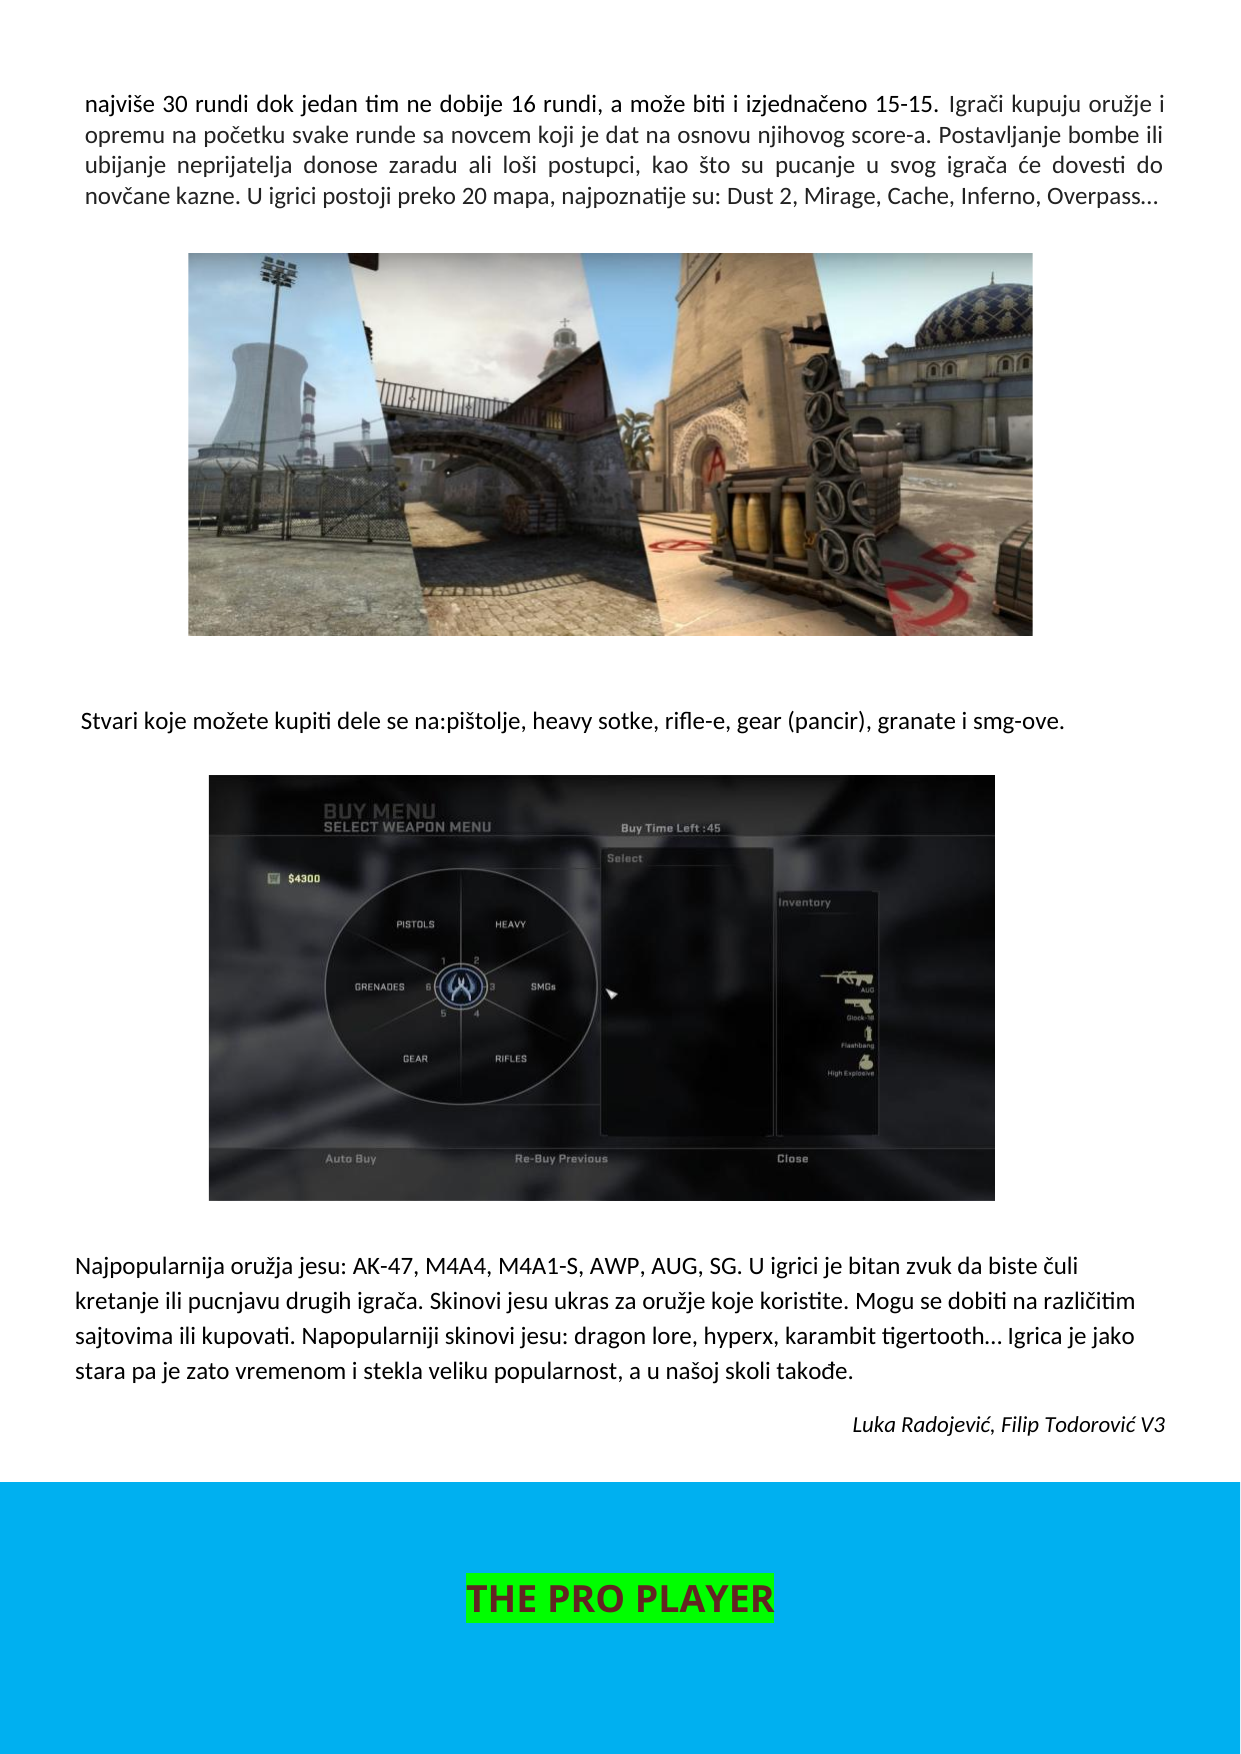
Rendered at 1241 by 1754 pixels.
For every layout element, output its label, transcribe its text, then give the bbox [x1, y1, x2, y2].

picture [208, 775, 995, 1201]
text Najpopularnija oružja jesu: AK-47, M4A4, M4A1-S, AWP, AUG, SG. U igrici je bitan zvuk da biste čuli kretanje ili pucnjavu drugih igrača. Skinovi jesu ukras za oružje koje koristite. Mogu se dobiti na različitim sajtovima ili kupovati. Napopularniji skinovi jesu: dragon lore, hyperx, karambit tigertooth… Igrica je jako stara pa je zato vremenom i stekla veliku popularnost, a u našoj skoli takođe. [75, 1250, 1165, 1385]
text Luka Radojević, Filip Todorović V3 [75, 1411, 1165, 1439]
picture [188, 253, 1033, 636]
text THE PRO PLAYER [75, 1572, 1165, 1623]
text Stvari koje možete kupiti dele se na:pištolje, heavy sotke, rifle-e, gear (pancir), granate i smg-ove. [75, 680, 1165, 736]
